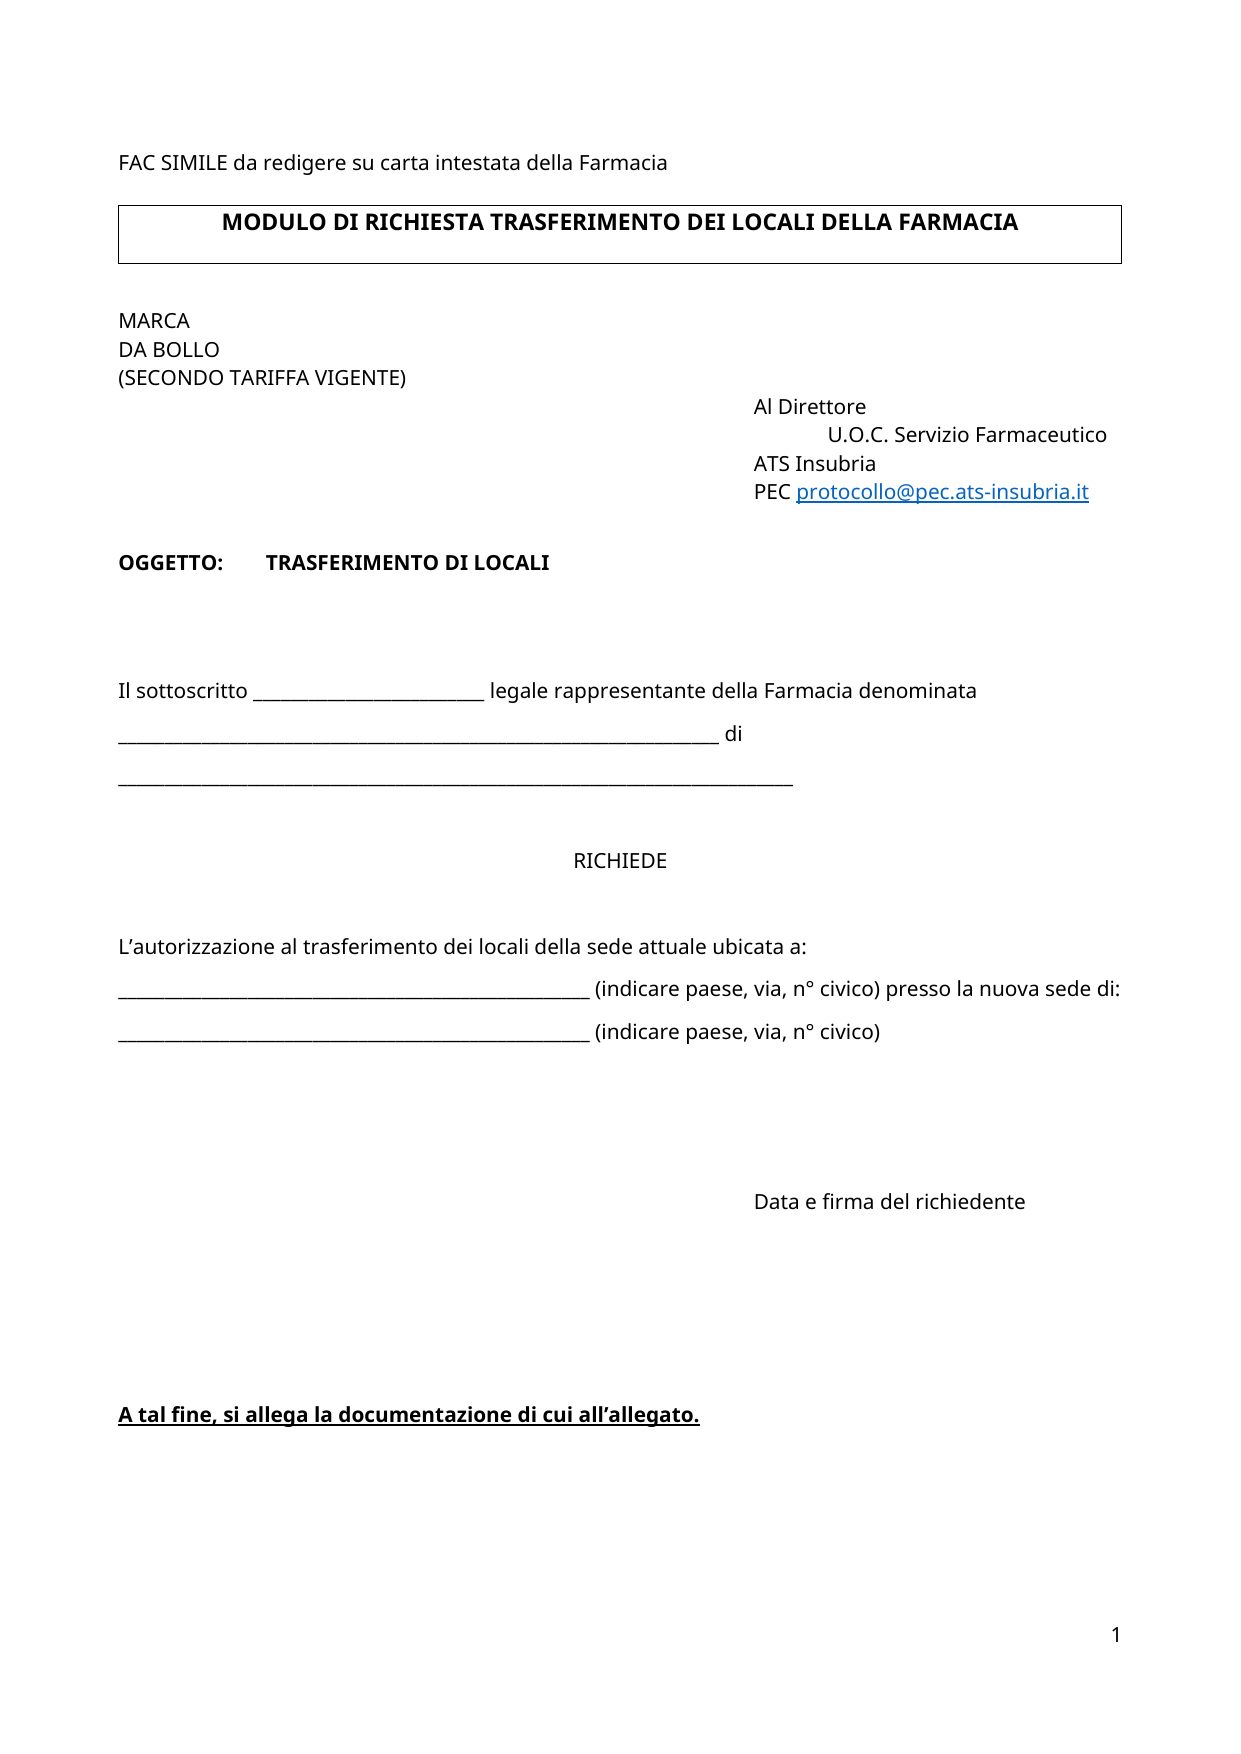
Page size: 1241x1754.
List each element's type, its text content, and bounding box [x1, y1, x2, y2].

text FAC SIMILE da redigere su carta intestata della Farmacia [118, 148, 1122, 176]
text MARCA [118, 307, 1122, 335]
text Data e firma del richiedente [118, 1187, 1122, 1216]
text ___________________________________________________ (indicare paese, via, n° civico) [118, 1017, 1122, 1045]
text PEC protocollo@pec.ats-insubria.it [118, 477, 1122, 506]
table_header MODULO DI RICHIESTA TRASFERIMENTO DEI LOCALI DELLA FARMACIA [119, 206, 1121, 263]
text OGGETTO: TRASFERIMENTO DI LOCALI [118, 548, 1122, 577]
text RICHIEDE [118, 847, 1122, 875]
text Al Direttore [118, 392, 1122, 420]
text ATS Insubria [118, 449, 1122, 477]
text Il sottoscritto _________________________ legale rappresentante della Farmacia denominata _________________________________________________________________ di _________________________________________________________________________ [118, 676, 1122, 790]
text L’autorizzazione al trasferimento dei locali della sede attuale ubicata a: ___________________________________________________ (indicare paese, via, n° civico) presso la nuova sede di: [118, 932, 1122, 1003]
text A tal fine, si allega la documentazione di cui all’allegato. [118, 1400, 1122, 1429]
text U.O.C. Servizio Farmaceutico [118, 420, 1122, 449]
text (SECONDO TARIFFA VIGENTE) [118, 363, 1122, 392]
text DA BOLLO [118, 335, 1122, 363]
